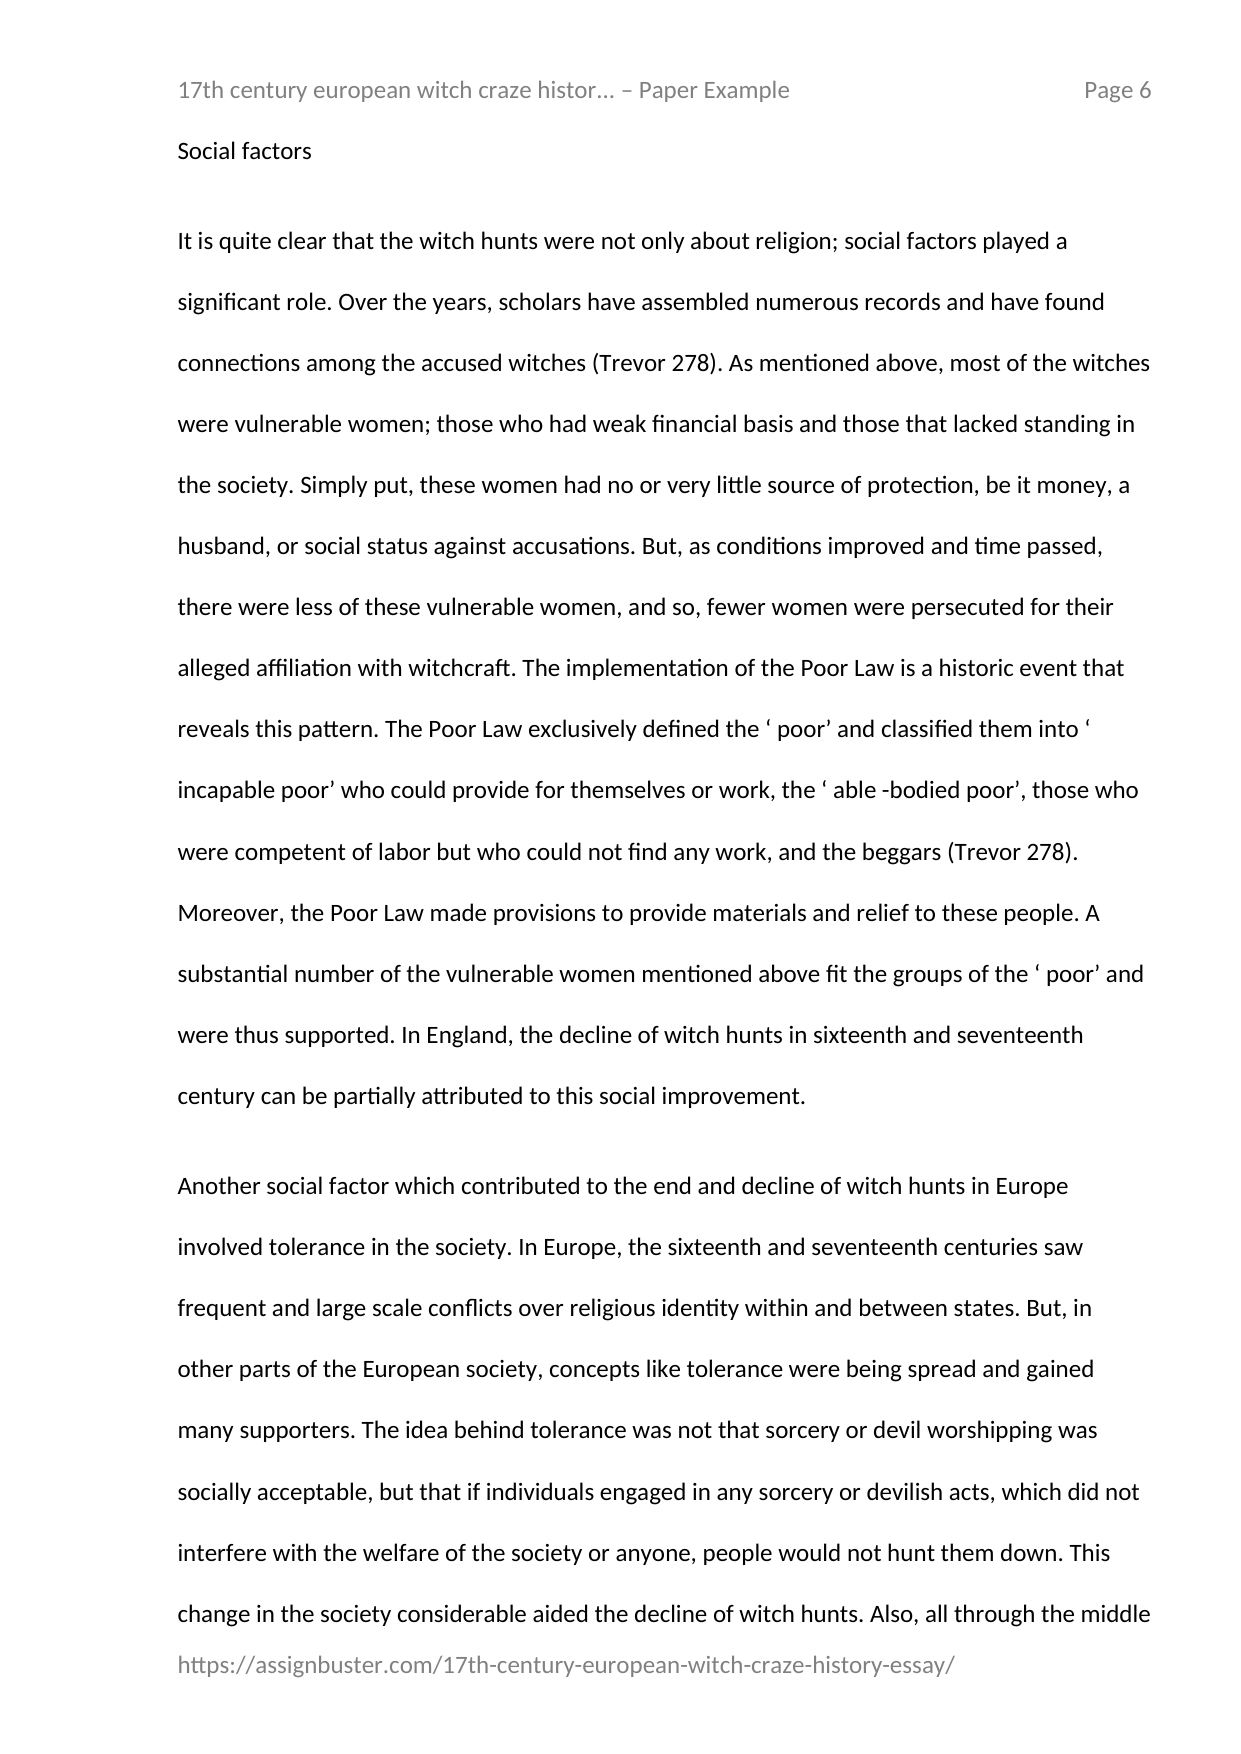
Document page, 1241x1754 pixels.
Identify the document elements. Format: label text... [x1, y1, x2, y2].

text Social factors [177, 135, 1152, 165]
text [177, 1170, 1152, 1628]
text It is quite clear that the witch hunts were not only about religion; social factors played a significant role. Over the years, scholars have assembled numerous records and have found connections among the accused witches (Trevor 278). As mentioned above, most of the witches were vulnerable women; those who had weak financial basis and those that lacked standing in the society. Simply put, these women had no or very little source of protection, be it money, a husband, or social status against accusations. But, as conditions improved and time passed, there were less of these vulnerable women, and so, fewer women were persecuted for their alleged affiliation with witchcraft. The implementation of the Poor Law is a historic event that reveals this pattern. The Poor Law exclusively defined the ‘ poor’ and classified them into ‘ incapable poor’ who could provide for themselves or work, the ‘ able -bodied poor’, those who were competent of labor but who could not find any work, and the beggars (Trevor 278). Moreover, the Poor Law made provisions to provide materials and relief to these people. A substantial number of the vulnerable women mentioned above fit the groups of the ‘ poor’ and were thus supported. In England, the decline of witch hunts in sixteenth and seventeenth century can be partially attributed to this social improvement. [177, 225, 1152, 1110]
